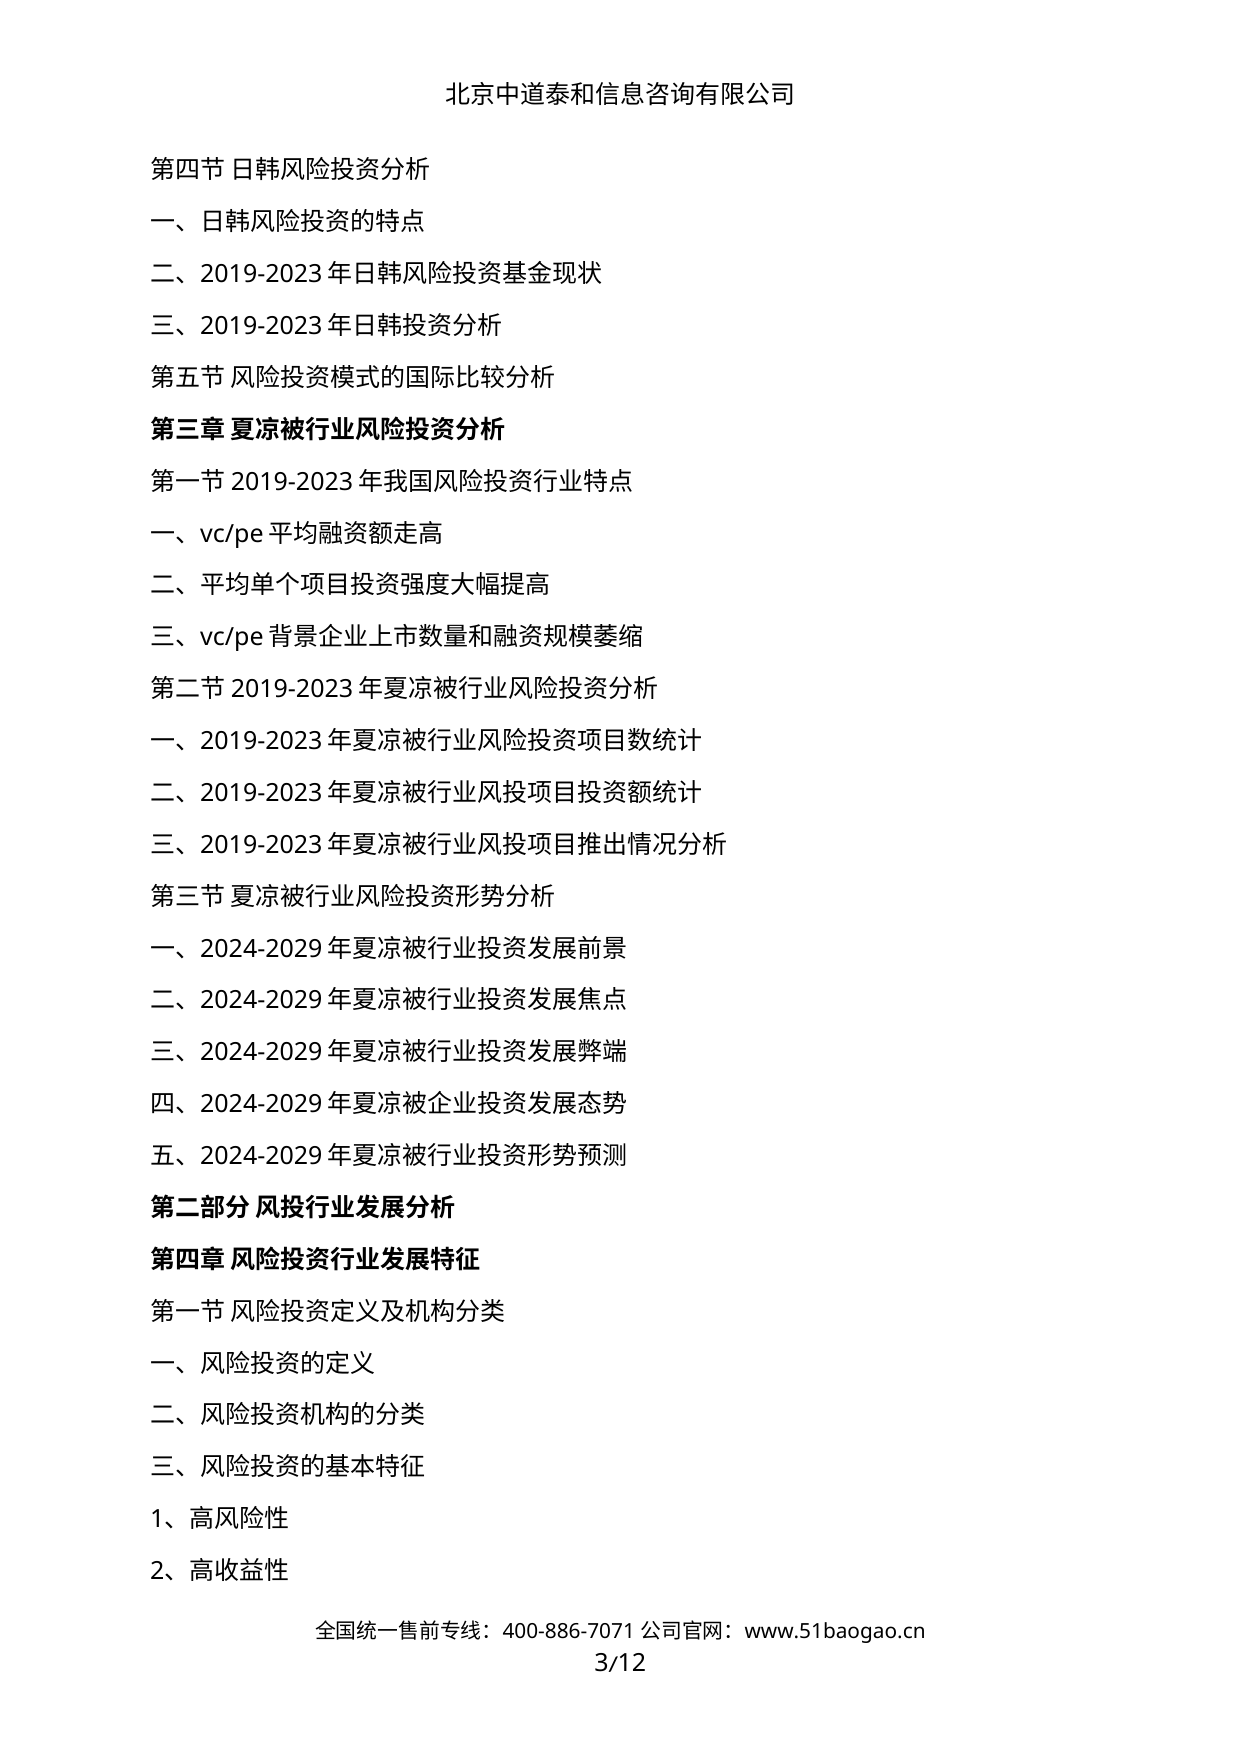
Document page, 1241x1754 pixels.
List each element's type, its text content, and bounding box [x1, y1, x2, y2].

text 第三节 夏凉被行业风险投资形势分析 [150, 876, 1090, 912]
text 二、平均单个项目投资强度大幅提高 [150, 565, 1090, 601]
text 一、风险投资的定义 [150, 1343, 1090, 1379]
text 三、2024-2029年夏凉被行业投资发展弊端 [150, 1032, 1090, 1068]
text 三、2019-2023年日韩投资分析 [150, 306, 1090, 342]
text 二、2019-2023年夏凉被行业风投项目投资额统计 [150, 772, 1090, 809]
text 一、2019-2023年夏凉被行业风险投资项目数统计 [150, 721, 1090, 757]
text 二、2024-2029年夏凉被行业投资发展焦点 [150, 980, 1090, 1016]
text 第二部分 风投行业发展分析 [150, 1187, 1090, 1224]
text 二、风险投资机构的分类 [150, 1395, 1090, 1431]
text 第二节 2019-2023年夏凉被行业风险投资分析 [150, 669, 1090, 705]
text 第一节 2019-2023年我国风险投资行业特点 [150, 461, 1090, 497]
text 第三章 夏凉被行业风险投资分析 [150, 409, 1090, 446]
text 一、日韩风险投资的特点 [150, 202, 1090, 238]
text 一、vc/pe平均融资额走高 [150, 513, 1090, 549]
text 第四节 日韩风险投资分析 [150, 150, 1090, 186]
text 四、2024-2029年夏凉被企业投资发展态势 [150, 1084, 1090, 1120]
text 1、高风险性 [150, 1499, 1090, 1535]
text 一、2024-2029年夏凉被行业投资发展前景 [150, 928, 1090, 964]
text 第五节 风险投资模式的国际比较分析 [150, 357, 1090, 394]
text 第一节 风险投资定义及机构分类 [150, 1291, 1090, 1327]
text 第四章 风险投资行业发展特征 [150, 1239, 1090, 1276]
text 二、2019-2023年日韩风险投资基金现状 [150, 254, 1090, 290]
text 三、风险投资的基本特征 [150, 1447, 1090, 1483]
text 2、高收益性 [150, 1551, 1090, 1587]
text 三、vc/pe背景企业上市数量和融资规模萎缩 [150, 617, 1090, 653]
text 三、2019-2023年夏凉被行业风投项目推出情况分析 [150, 824, 1090, 861]
text 五、2024-2029年夏凉被行业投资形势预测 [150, 1136, 1090, 1172]
